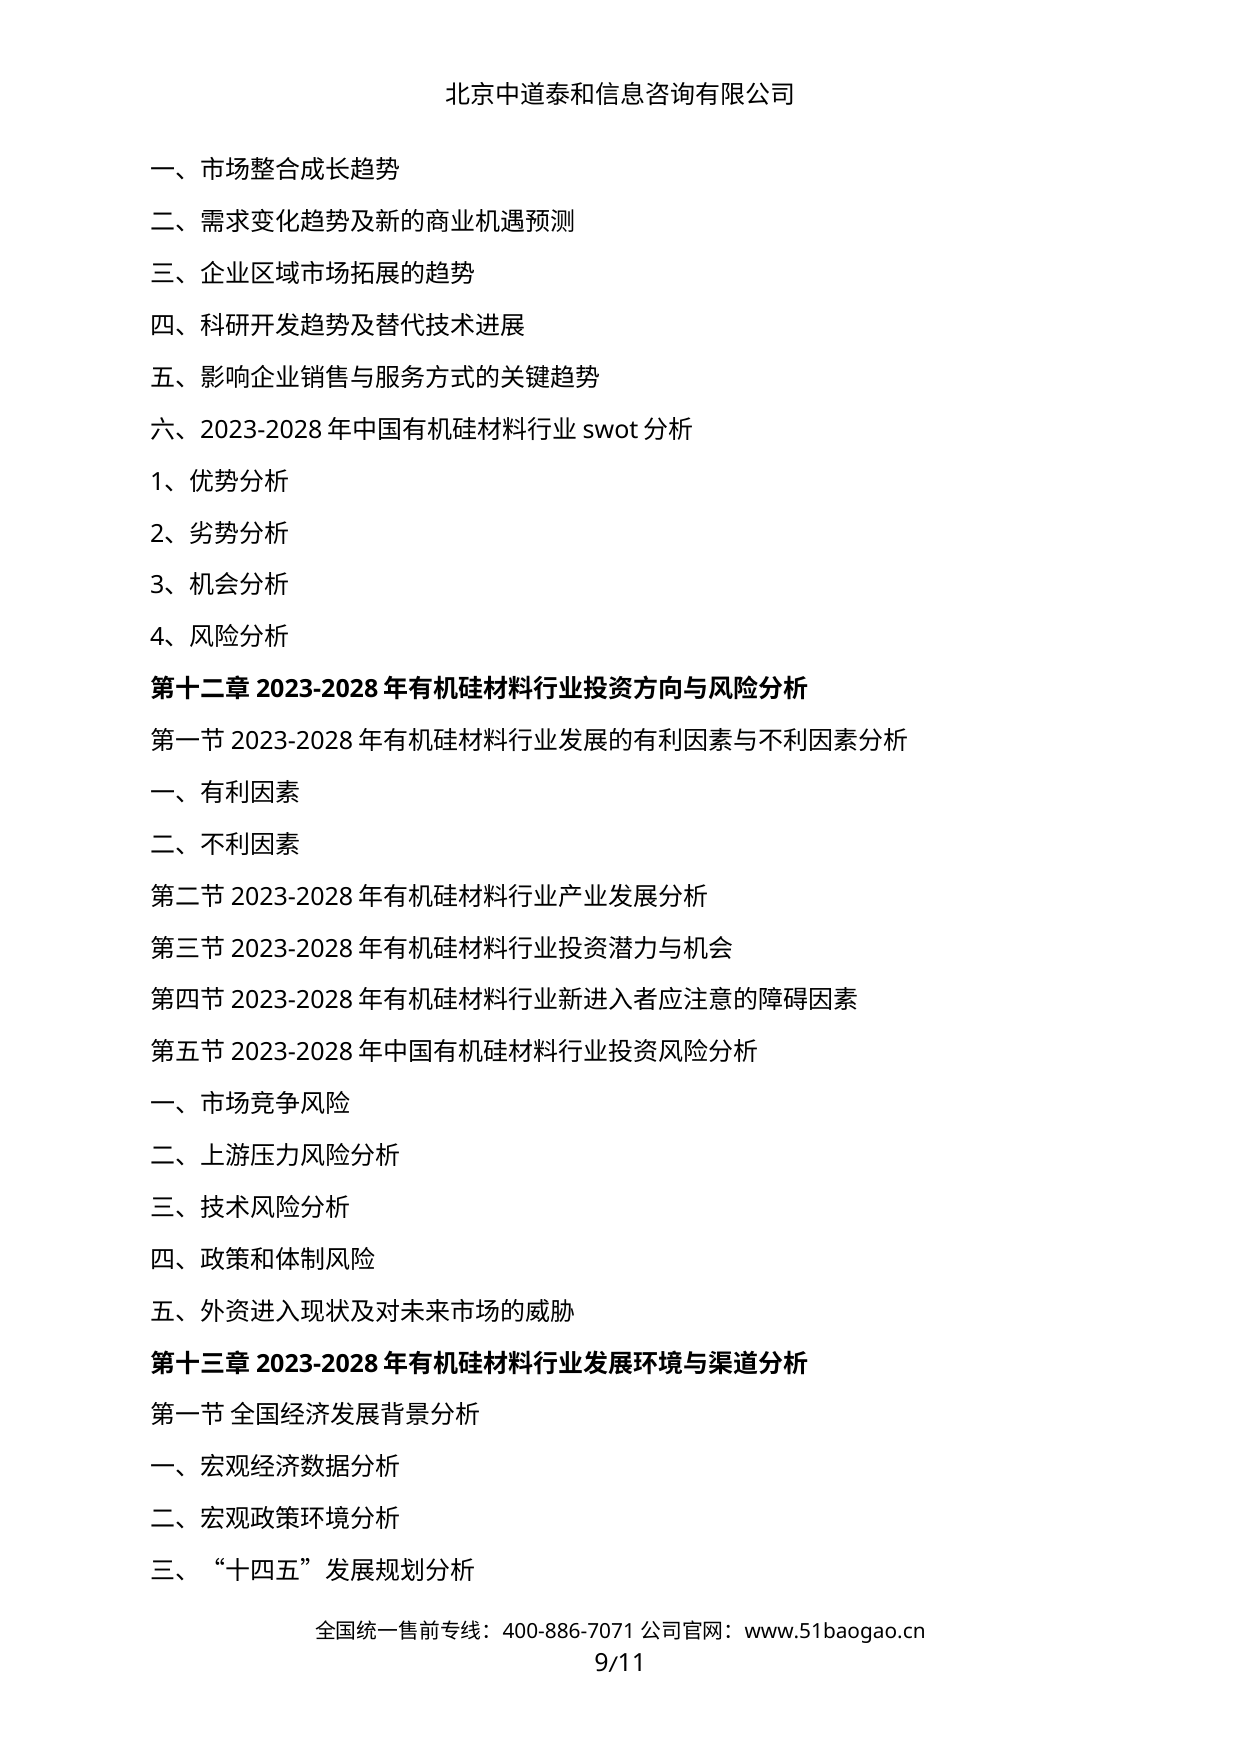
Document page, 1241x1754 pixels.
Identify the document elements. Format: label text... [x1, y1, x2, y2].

text 第三节 2023-2028年有机硅材料行业投资潜力与机会 [150, 928, 1090, 964]
text 一、市场竞争风险 [150, 1084, 1090, 1120]
text 一、市场整合成长趋势 [150, 150, 1090, 186]
text 4、风险分析 [150, 617, 1090, 653]
text 三、“十四五”发展规划分析 [150, 1551, 1090, 1587]
text 二、宏观政策环境分析 [150, 1499, 1090, 1535]
text 一、宏观经济数据分析 [150, 1447, 1090, 1483]
text 第十二章 2023-2028年有机硅材料行业投资方向与风险分析 [150, 669, 1090, 705]
text 第四节 2023-2028年有机硅材料行业新进入者应注意的障碍因素 [150, 980, 1090, 1016]
text 二、上游压力风险分析 [150, 1136, 1090, 1172]
text 第五节 2023-2028年中国有机硅材料行业投资风险分析 [150, 1032, 1090, 1068]
text 3、机会分析 [150, 565, 1090, 601]
text 1、优势分析 [150, 461, 1090, 497]
text 五、外资进入现状及对未来市场的威胁 [150, 1291, 1090, 1327]
text 第二节 2023-2028年有机硅材料行业产业发展分析 [150, 876, 1090, 912]
text 四、科研开发趋势及替代技术进展 [150, 306, 1090, 342]
text 第十三章 2023-2028年有机硅材料行业发展环境与渠道分析 [150, 1343, 1090, 1379]
text 二、需求变化趋势及新的商业机遇预测 [150, 202, 1090, 238]
text 第一节 2023-2028年有机硅材料行业发展的有利因素与不利因素分析 [150, 721, 1090, 757]
text 六、2023-2028年中国有机硅材料行业swot分析 [150, 409, 1090, 446]
text 五、影响企业销售与服务方式的关键趋势 [150, 357, 1090, 394]
text 三、技术风险分析 [150, 1187, 1090, 1224]
text 第一节 全国经济发展背景分析 [150, 1395, 1090, 1431]
text 一、有利因素 [150, 772, 1090, 809]
text 2、劣势分析 [150, 513, 1090, 549]
text 二、不利因素 [150, 824, 1090, 861]
text 三、企业区域市场拓展的趋势 [150, 254, 1090, 290]
text 四、政策和体制风险 [150, 1239, 1090, 1276]
